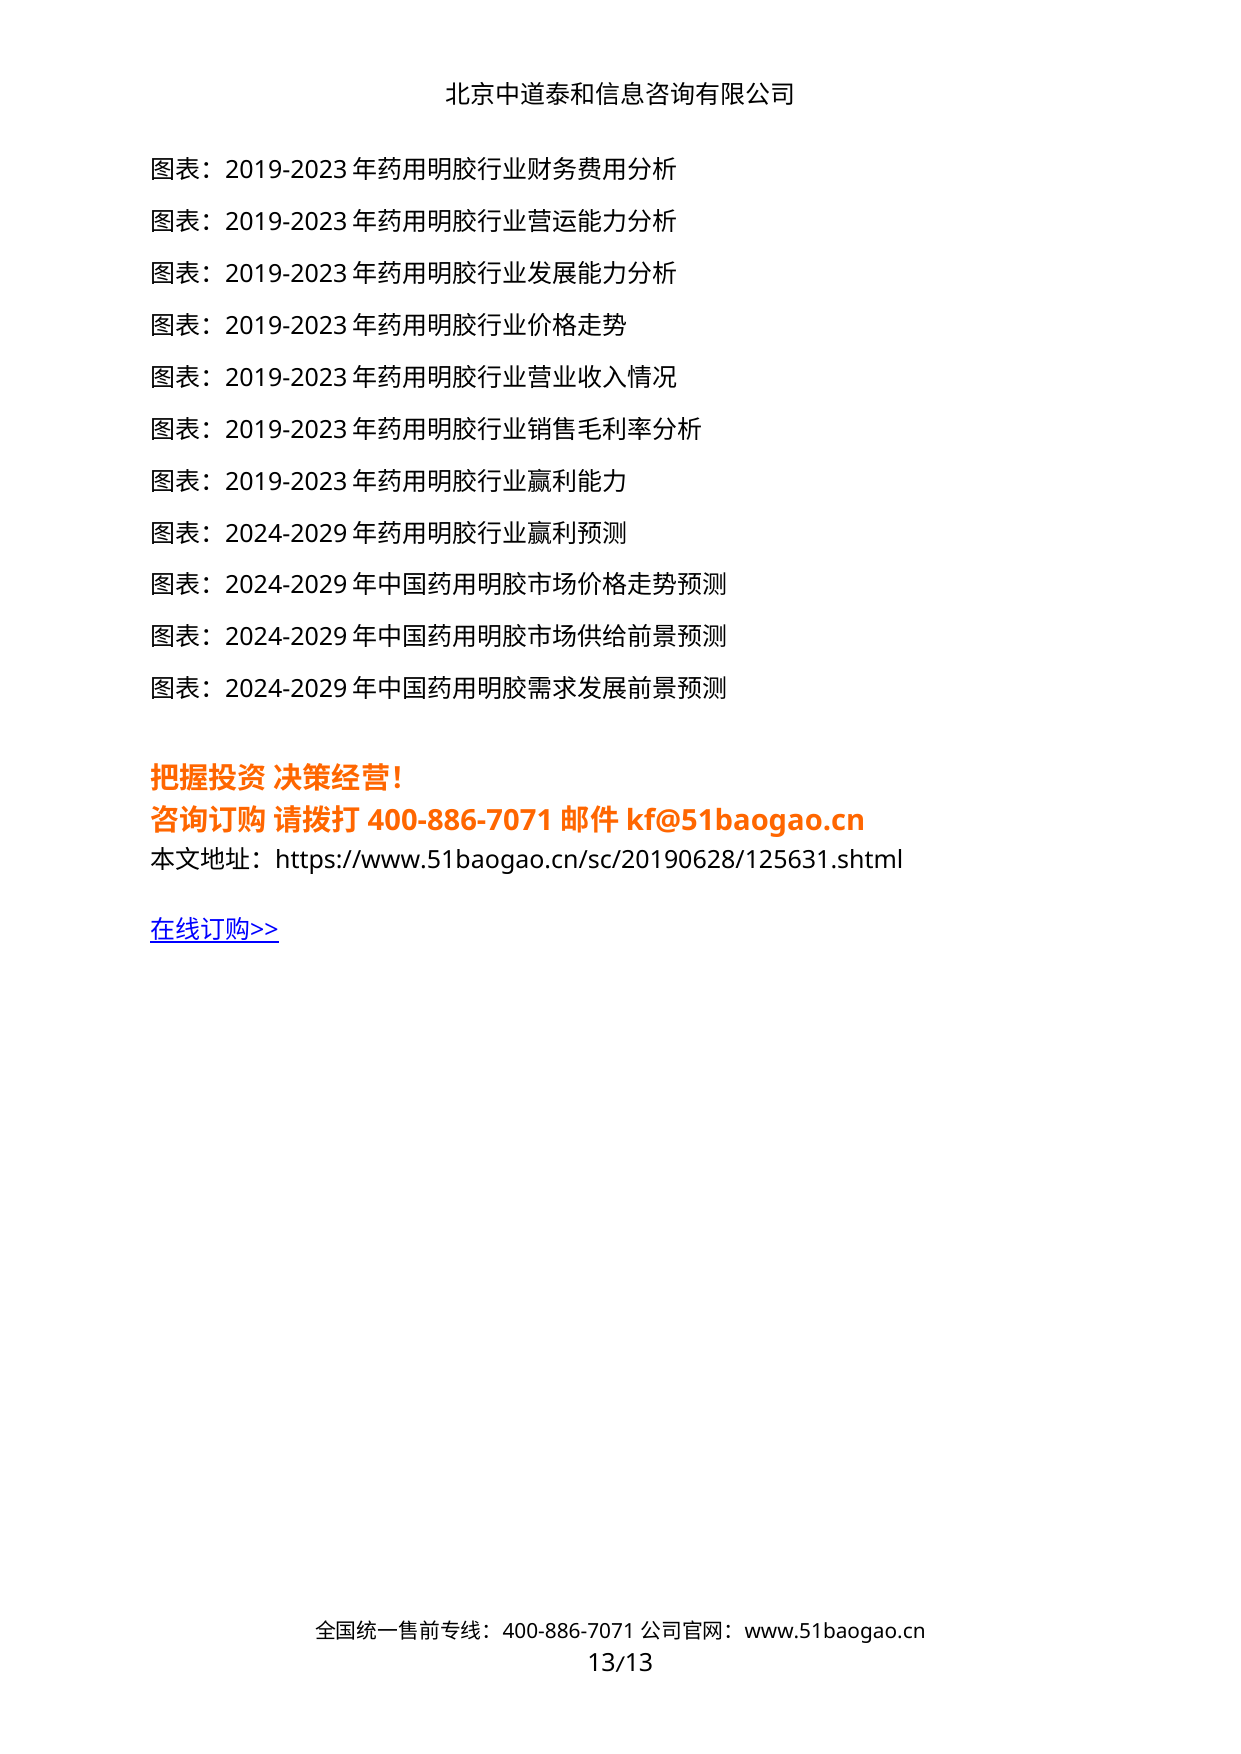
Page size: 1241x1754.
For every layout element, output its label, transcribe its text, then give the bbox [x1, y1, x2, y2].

text 在线订购>> [150, 876, 1090, 946]
text 图表：2019-2023年药用明胶行业营业收入情况 [150, 357, 1090, 394]
text 图表：2024-2029年中国药用明胶市场价格走势预测 [150, 565, 1090, 601]
text 图表：2019-2023年药用明胶行业赢利能力 [150, 461, 1090, 497]
text 图表：2019-2023年药用明胶行业价格走势 [150, 306, 1090, 342]
text 图表：2019-2023年药用明胶行业财务费用分析 [150, 150, 1090, 186]
text 图表：2019-2023年药用明胶行业营运能力分析 [150, 202, 1090, 238]
text 图表：2024-2029年中国药用明胶需求发展前景预测 [150, 669, 1090, 705]
text 图表：2024-2029年中国药用明胶市场供给前景预测 [150, 617, 1090, 653]
text 把握投资 决策经营！咨询订购 请拨打 400-886-7071 邮件 kf@51baogao.cn本文地址：https://www.51baogao.cn/sc/20190628/125631.shtml [150, 721, 1090, 876]
text 图表：2019-2023年药用明胶行业发展能力分析 [150, 254, 1090, 290]
text 图表：2024-2029年药用明胶行业赢利预测 [150, 513, 1090, 549]
text 图表：2019-2023年药用明胶行业销售毛利率分析 [150, 409, 1090, 446]
